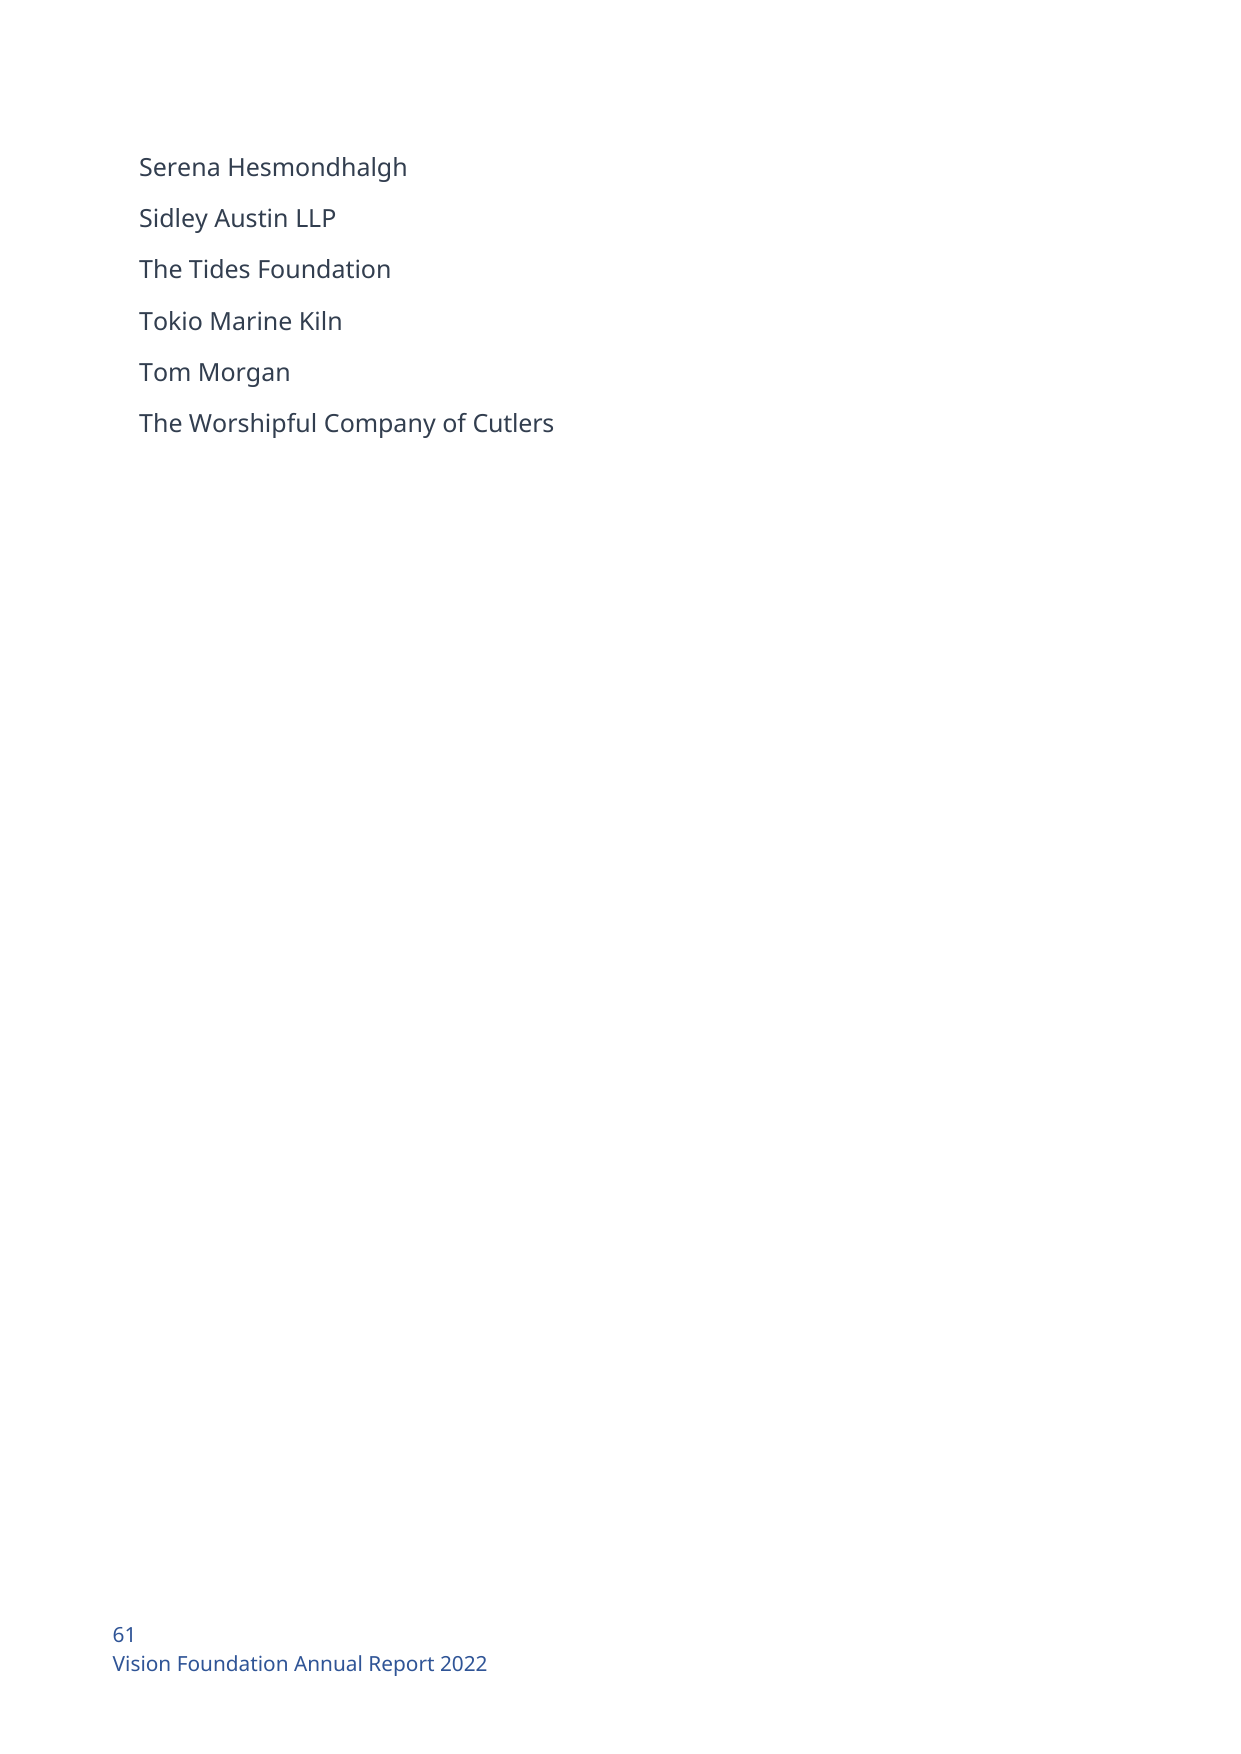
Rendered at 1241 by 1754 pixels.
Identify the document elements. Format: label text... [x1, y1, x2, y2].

text Serena Hesmondhalgh [139, 150, 1240, 184]
text The Worshipful Company of Cutlers [139, 405, 1128, 439]
text Sidley Austin LLP [139, 201, 1240, 235]
text Tokio Marine Kiln [139, 303, 762, 337]
text Tom Morgan [139, 354, 762, 388]
text The Tides Foundation [139, 252, 762, 286]
